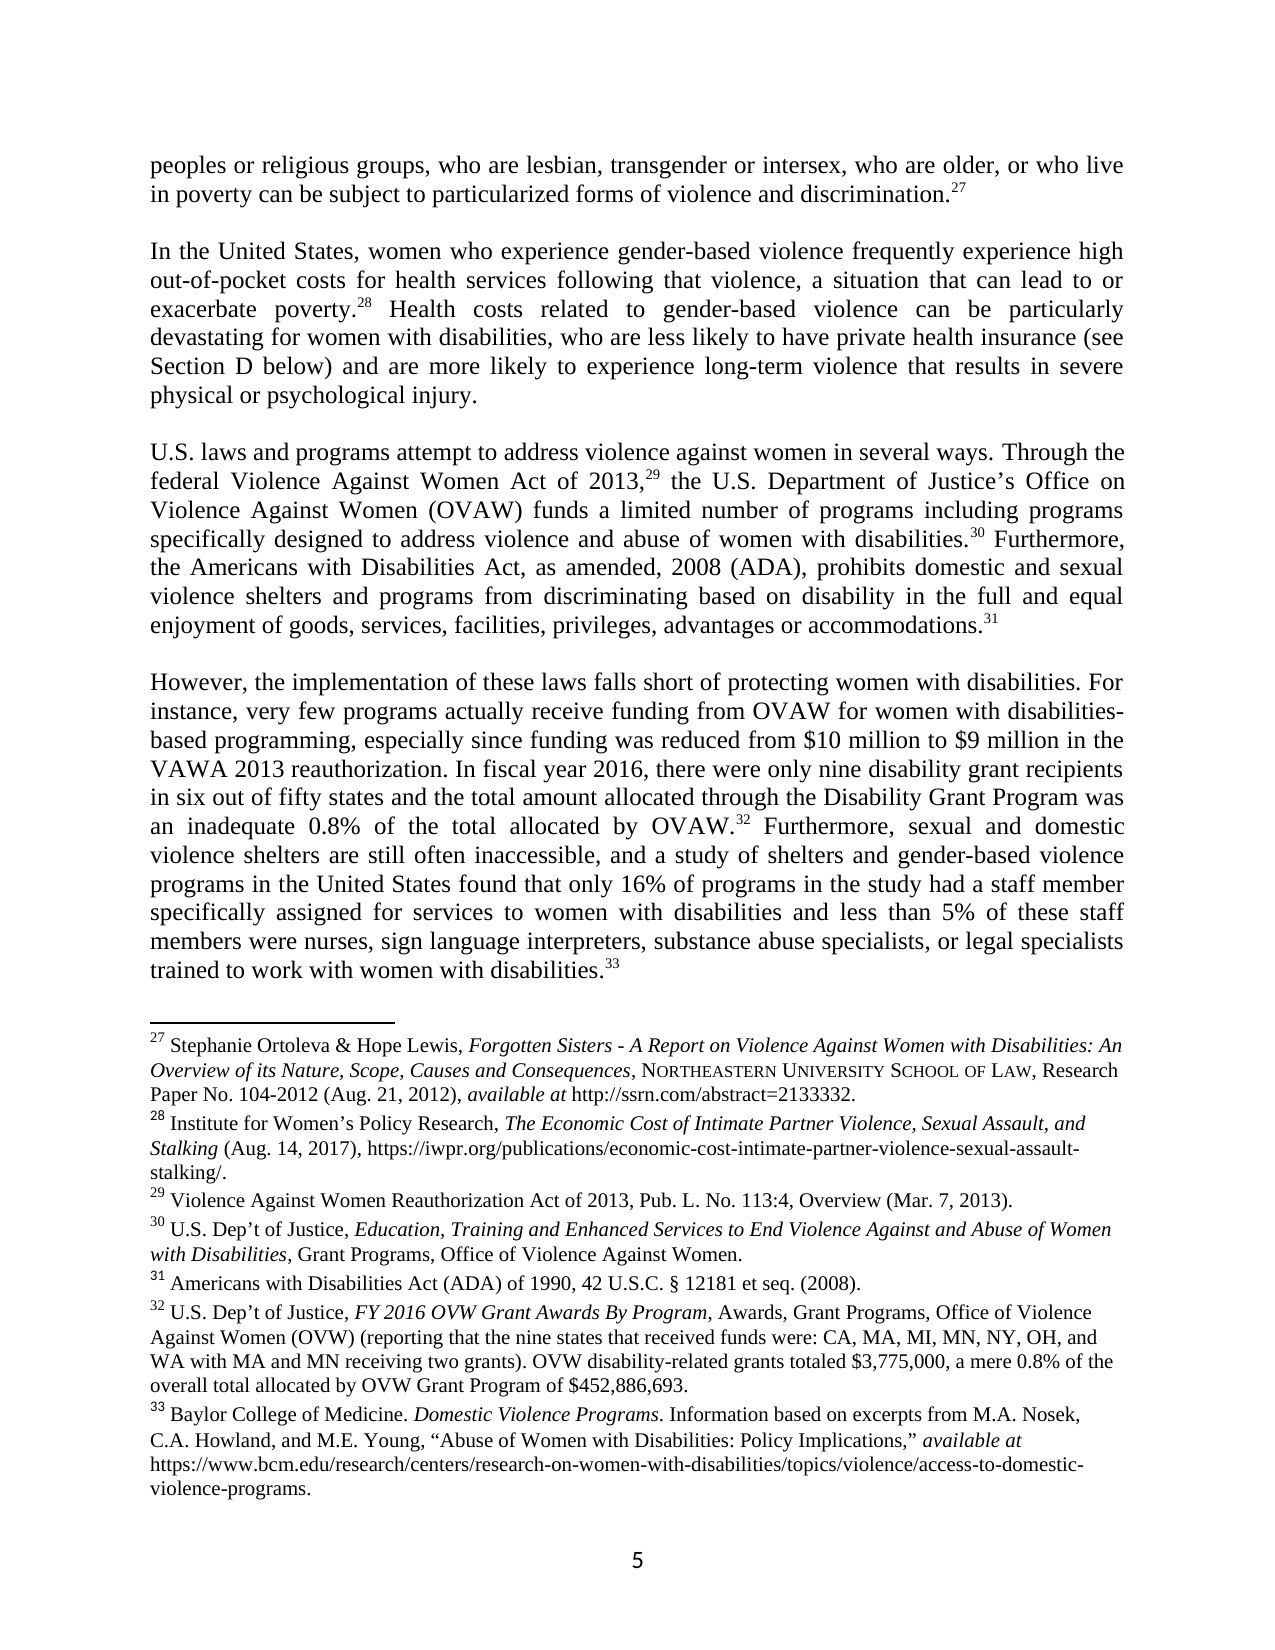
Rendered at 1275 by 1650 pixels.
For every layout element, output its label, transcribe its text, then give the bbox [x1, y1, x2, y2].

text U.S. laws and programs attempt to address violence against women in several ways. Through the federal Violence Against Women Act of 2013, the U.S. Department of Justice’s Office on Violence Against Women (OVAW) funds a limited number of programs including programs specifically designed to address violence and abuse of women with disabilities. Furthermore, the Americans with Disabilities Act, as amended, 2008 (ADA), prohibits domestic and sexual violence shelters and programs from discriminating based on disability in the full and equal enjoyment of goods, services, facilities, privileges, advantages or accommodations. [150, 437, 1125, 639]
text However, the implementation of these laws falls short of protecting women with disabilities. For instance, very few programs actually receive funding from OVAW for women with disabilities-based programming, especially since funding was reduced from $10 million to $9 million in the VAWA 2013 reauthorization. In fiscal year 2016, there were only nine disability grant recipients in six out of fifty states and the total amount allocated through the Disability Grant Program was an inadequate 0.8% of the total allocated by OVAW. Furthermore, sexual and domestic violence shelters are still often inaccessible, and a study of shelters and gender-based violence programs in the United States found that only 16% of programs in the study had a staff member specifically assigned for services to women with disabilities and less than 5% of these staff members were nurses, sign language interpreters, substance abuse specialists, or legal specialists trained to work with women with disabilities. [150, 667, 1125, 984]
text Women with disabilities are two to three times more likely to experience gender-based violence than are non-disabled women, and they are more likely to experience abuse over a longer period of time, and often suffer more severe injuries as a result of the violence. As many as 83% of female adults in the United States with developmental disabilities are victims of sexual assault. Multiple and intersecting forms of discrimination contribute to and exacerbate this violence, and women with disabilities who are also people of color or members of minority or indigenous peoples or religious groups, who are lesbian, transgender or intersex, who are older, or who live in poverty can be subject to particularized forms of violence and discrimination. [150, 150, 1125, 207]
text In the United States, women who experience gender-based violence frequently experience high out-of-pocket costs for health services following that violence, a situation that can lead to or exacerbate poverty. Health costs related to gender-based violence can be particularly devastating for women with disabilities, who are less likely to have private health insurance (see Section D below) and are more likely to experience long-term violence that results in severe physical or psychological injury. [150, 236, 1125, 409]
